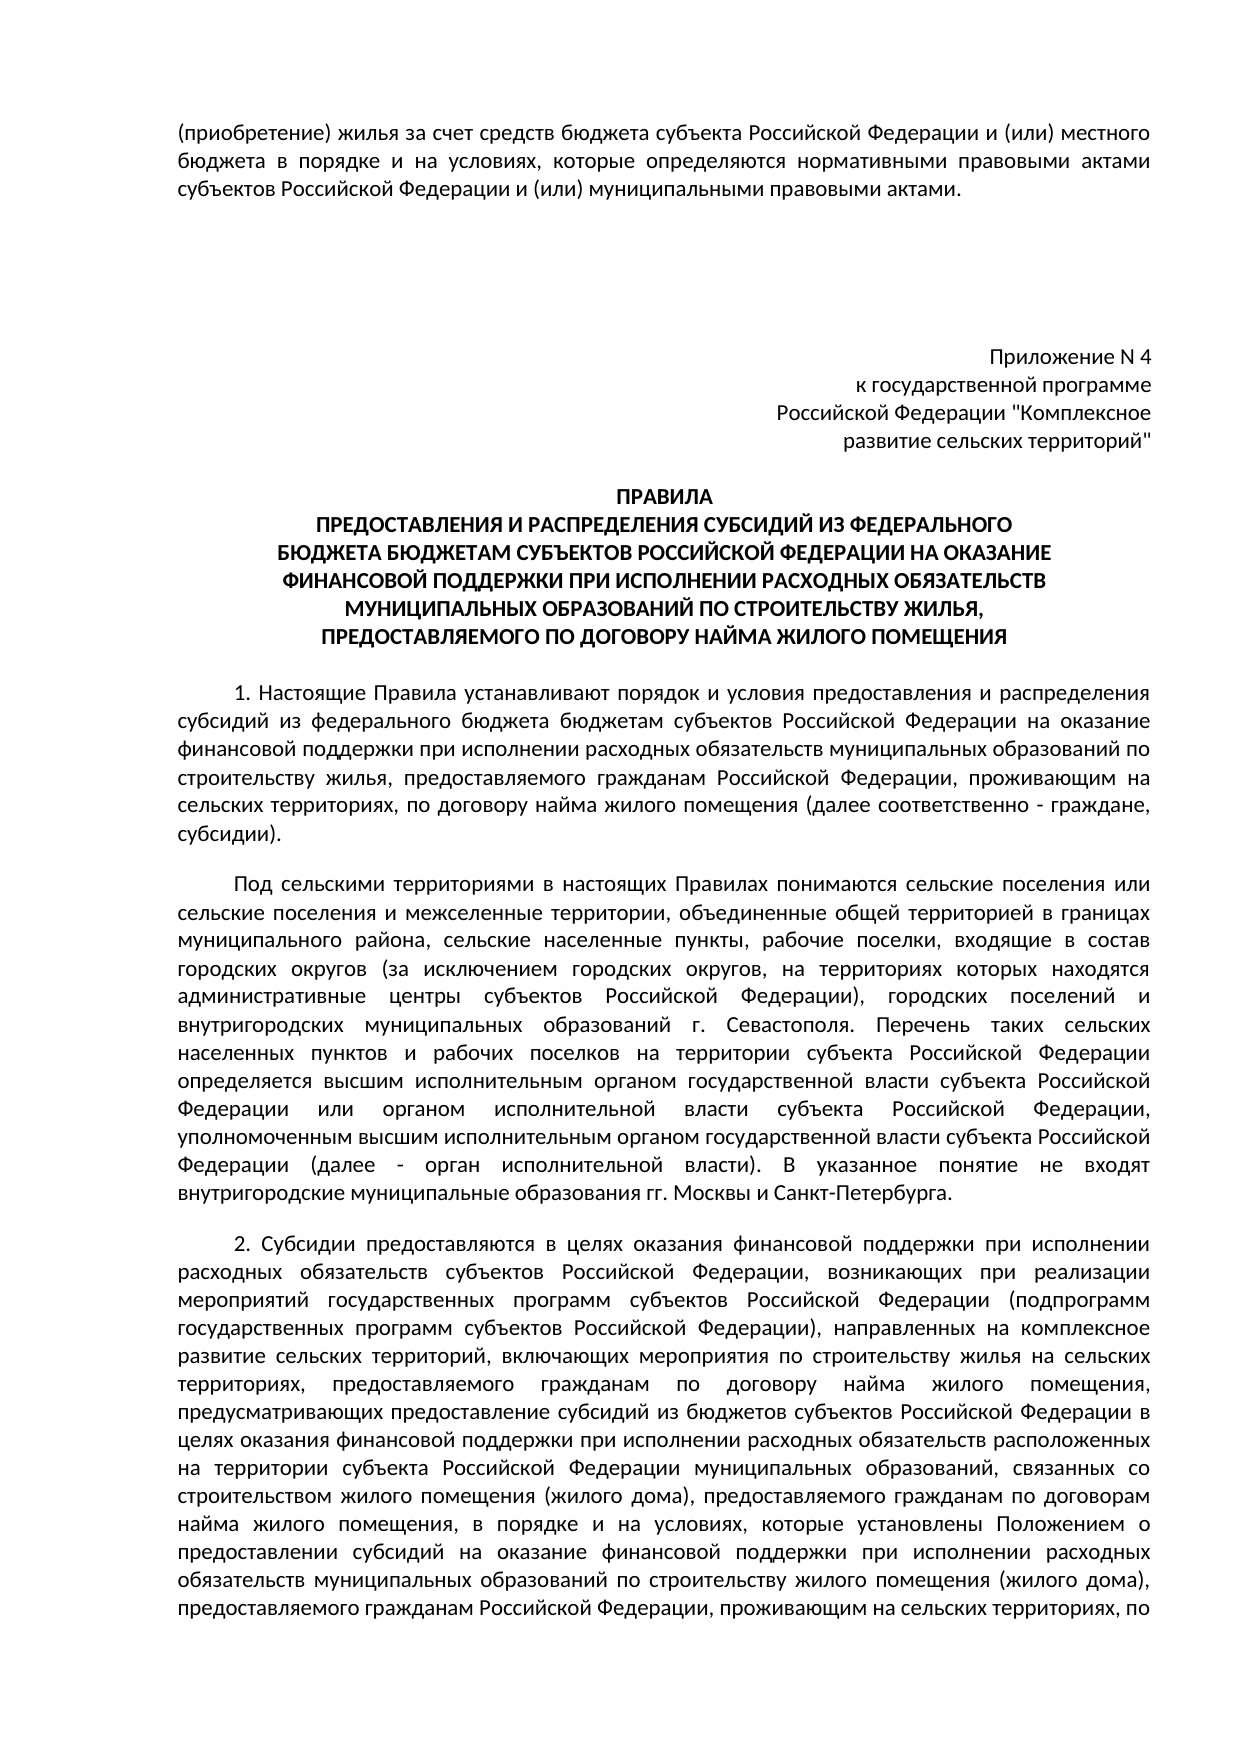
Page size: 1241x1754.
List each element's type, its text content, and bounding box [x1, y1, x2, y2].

title ФИНАНСОВОЙ ПОДДЕРЖКИ ПРИ ИСПОЛНЕНИИ РАСХОДНЫХ ОБЯЗАТЕЛЬСТВ [177, 566, 1152, 594]
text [177, 118, 1152, 202]
title МУНИЦИПАЛЬНЫХ ОБРАЗОВАНИЙ ПО СТРОИТЕЛЬСТВУ ЖИЛЬЯ, [177, 594, 1152, 622]
text Российской Федерации "Комплексное [177, 398, 1152, 426]
title БЮДЖЕТА БЮДЖЕТАМ СУБЪЕКТОВ РОССИЙСКОЙ ФЕДЕРАЦИИ НА ОКАЗАНИЕ [177, 538, 1152, 566]
text к государственной программе [177, 370, 1152, 398]
title ПРАВИЛА [177, 482, 1152, 510]
text 1. Настоящие Правила устанавливают порядок и условия предоставления и распределения субсидий из федерального бюджета бюджетам субъектов Российской Федерации на оказание финансовой поддержки при исполнении расходных обязательств муниципальных образований по строительству жилья, предоставляемого гражданам Российской Федерации, проживающим на сельских территориях, по договору найма жилого помещения (далее соответственно - граждане, субсидии). [177, 678, 1152, 847]
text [177, 1229, 1152, 1621]
text развитие сельских территорий" [177, 426, 1152, 454]
title ПРЕДОСТАВЛЕНИЯ И РАСПРЕДЕЛЕНИЯ СУБСИДИЙ ИЗ ФЕДЕРАЛЬНОГО [177, 510, 1152, 538]
text Под сельскими территориями в настоящих Правилах понимаются сельские поселения или сельские поселения и межселенные территории, объединенные общей территорией в границах муниципального района, сельские населенные пункты, рабочие поселки, входящие в состав городских округов (за исключением городских округов, на территориях которых находятся административные центры субъектов Российской Федерации), городских поселений и внутригородских муниципальных образований г. Севастополя. Перечень таких сельских населенных пунктов и рабочих поселков на территории субъекта Российской Федерации определяется высшим исполнительным органом государственной власти субъекта Российской Федерации или органом исполнительной власти субъекта Российской Федерации, уполномоченным высшим исполнительным органом государственной власти субъекта Российской Федерации (далее - орган исполнительной власти). В указанное понятие не входят внутригородские муниципальные образования гг. Москвы и Санкт-Петербурга. [177, 869, 1152, 1206]
text Приложение N 4 [177, 342, 1152, 370]
title ПРЕДОСТАВЛЯЕМОГО ПО ДОГОВОРУ НАЙМА ЖИЛОГО ПОМЕЩЕНИЯ [177, 622, 1152, 651]
